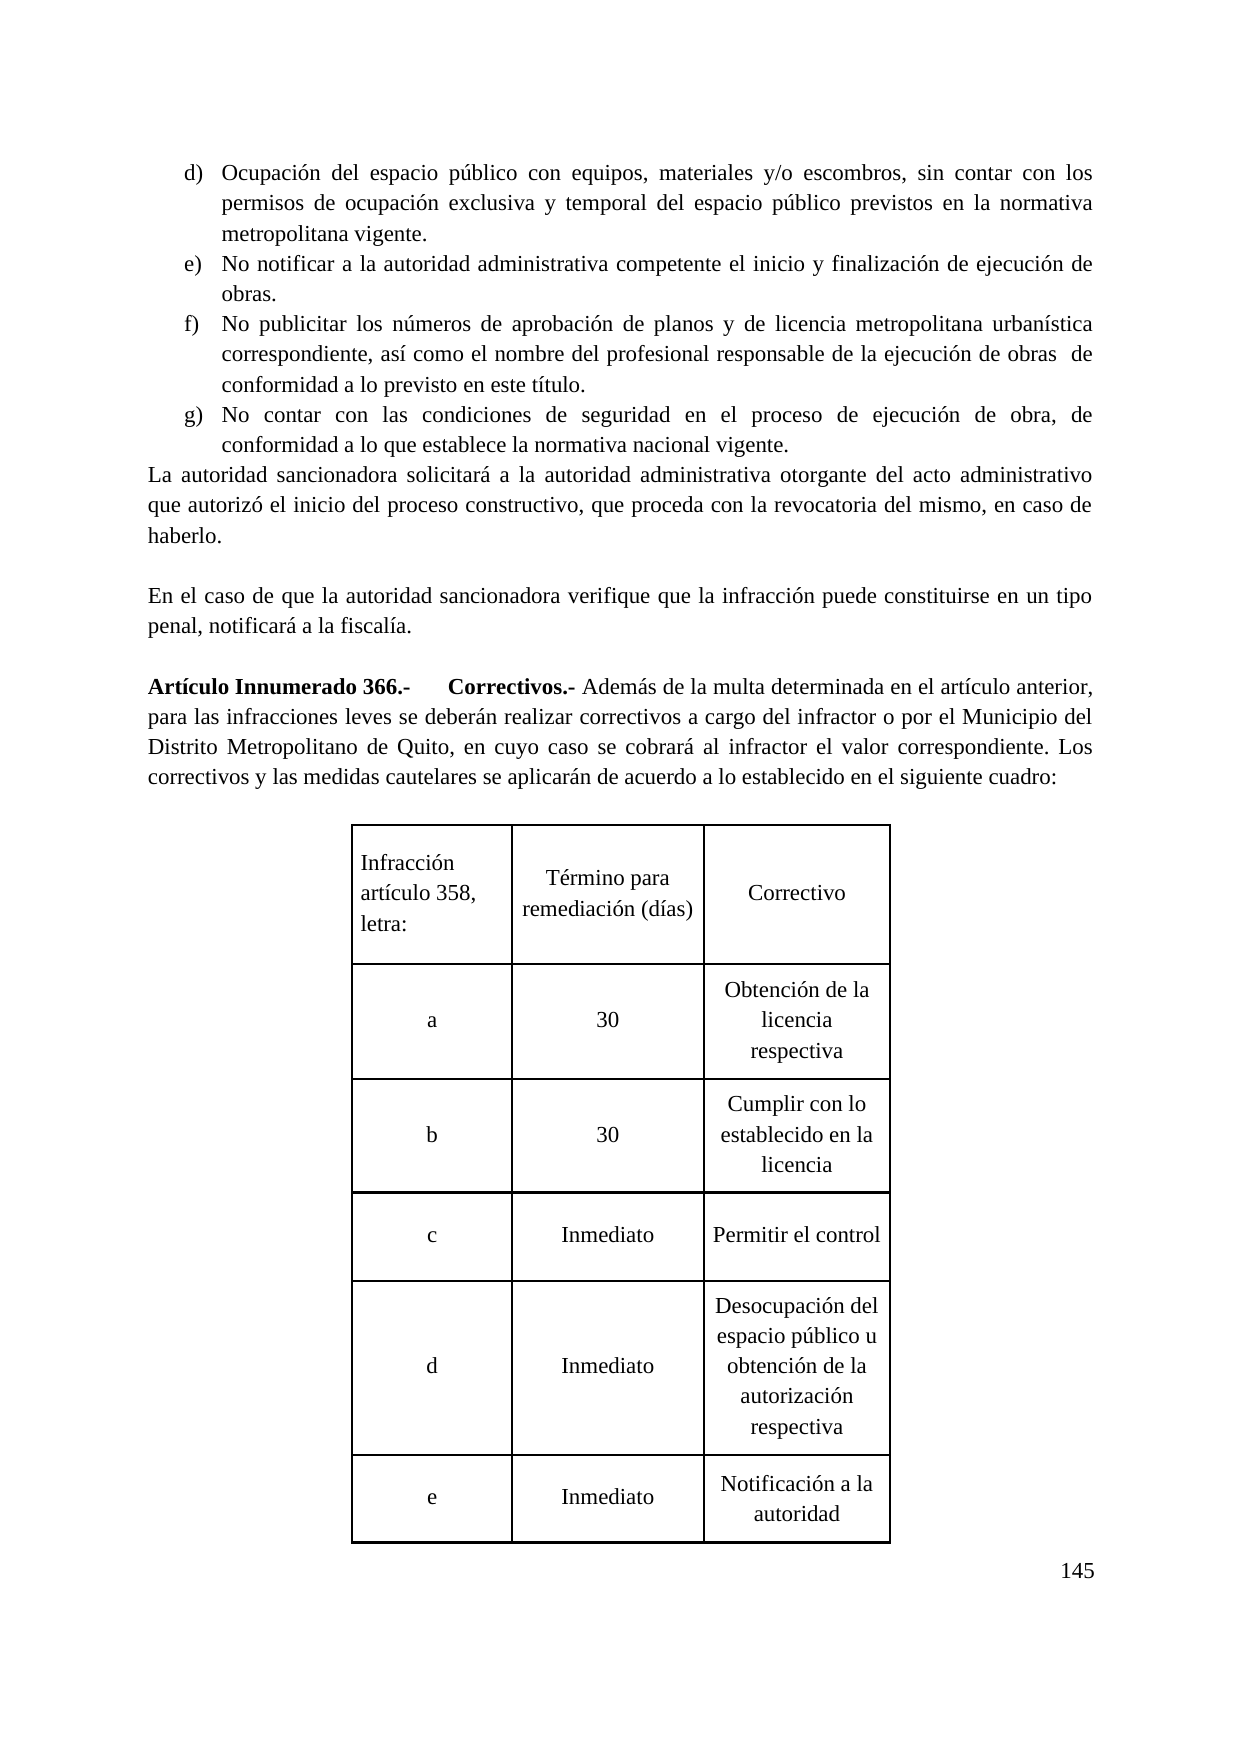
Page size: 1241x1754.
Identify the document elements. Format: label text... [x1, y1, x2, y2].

table_cell e [353, 1456, 511, 1541]
table_header Infracción artículo 358, letra: [353, 826, 511, 963]
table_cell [705, 1456, 889, 1541]
table_cell 30 [513, 965, 703, 1078]
table_cell Obtención de la licencia respectiva [705, 965, 889, 1078]
list No notificar a la autoridad administrativa competente el inicio y finalización de ejecución de obras. [184, 250, 1094, 306]
list Ocupación del espacio público con equipos, materiales y/o escombros, sin contar con los permisos de ocupación exclusiva y temporal del espacio público previstos en la normativa metropolitana vigente. [184, 159, 1094, 246]
table_cell a [353, 965, 511, 1078]
text La autoridad sancionadora solicitará a la autoridad administrativa otorgante del acto administrativo que autorizó el inicio del proceso constructivo, que proceda con la revocatoria del mismo, en caso de haberlo. [148, 461, 1094, 548]
table_cell b [353, 1080, 511, 1191]
text En el caso de que la autoridad sancionadora verifique que la infracción puede constituirse en un tipo penal, notificará a la fiscalía. [148, 582, 1094, 639]
table_cell Inmediato [513, 1456, 703, 1541]
table_cell Cumplir con lo establecido en la licencia [705, 1080, 889, 1191]
table_cell Inmediato [513, 1282, 703, 1453]
list No contar con las condiciones de seguridad en el proceso de ejecución de obra, de conformidad a lo que establece la normativa nacional vigente. [184, 401, 1094, 457]
table_cell Desocupación del espacio público u obtención de la autorización respectiva [705, 1282, 889, 1453]
table_header Correctivo [705, 826, 889, 963]
list Correctivos.- Además de la multa determinada en el artículo anterior, para las infracciones leves se deberán realizar correctivos a cargo del infractor o por el Municipio del Distrito Metropolitano de Quito, en cuyo caso se cobrará al infractor el valor correspondiente. Los correctivos y las medidas cautelares se aplicarán de acuerdo a lo establecido en el siguiente cuadro: [148, 673, 1094, 790]
table_cell Permitir el control [705, 1194, 889, 1279]
table_cell c [353, 1194, 511, 1279]
table_header Término para remediación (días) [513, 826, 703, 963]
table_cell d [353, 1282, 511, 1453]
table_cell Inmediato [513, 1194, 703, 1279]
table_cell 30 [513, 1080, 703, 1191]
list No publicitar los números de aprobación de planos y de licencia metropolitana urbanística correspondiente, así como el nombre del profesional responsable de la ejecución de obras de conformidad a lo previsto en este título. [184, 310, 1094, 397]
